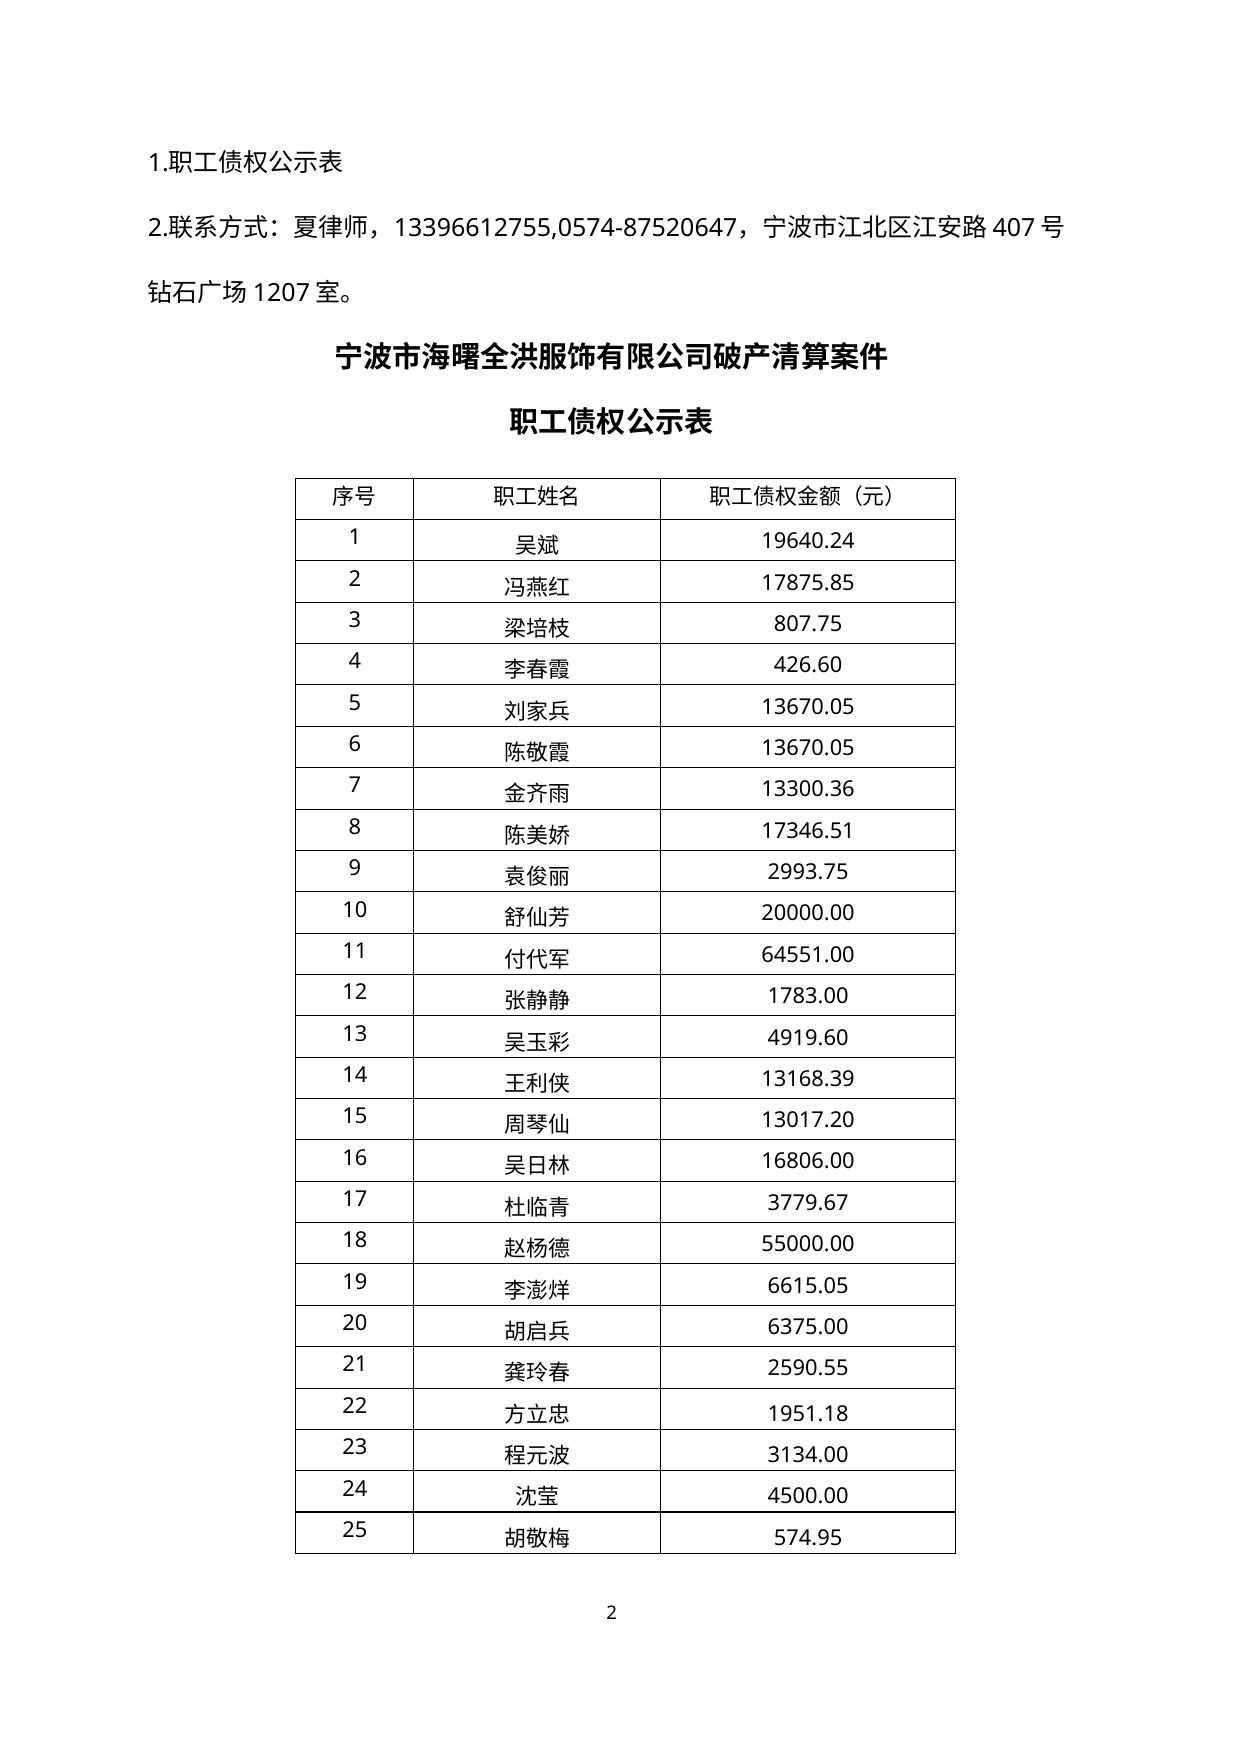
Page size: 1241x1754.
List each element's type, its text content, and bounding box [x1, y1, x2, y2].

text 2.联系方式：夏律师，13396612755,0574-87520647，宁波市江北区江安路407号钻石广场1207室。 [148, 193, 1075, 323]
table_cell 1 [296, 520, 413, 560]
table_cell 6 [296, 727, 413, 767]
table_cell 20 [296, 1306, 413, 1346]
table_cell 19640.24 [661, 520, 955, 560]
table_cell 2 [296, 561, 413, 602]
table_cell 金齐雨 [414, 768, 660, 808]
table_cell 冯燕红 [414, 561, 660, 602]
table_cell 21 [296, 1347, 413, 1387]
table_cell 付代军 [414, 934, 660, 974]
table_cell 4500.00 [661, 1471, 955, 1511]
table_cell 刘家兵 [414, 685, 660, 726]
table_cell 13017.20 [661, 1099, 955, 1139]
text 1.职工债权公示表 [148, 128, 1075, 193]
table_cell 方立忠 [414, 1389, 660, 1429]
table_cell 张静静 [414, 975, 660, 1015]
table_cell 周琴仙 [414, 1099, 660, 1139]
table_cell 19 [296, 1264, 413, 1305]
table_cell 王利侠 [414, 1058, 660, 1098]
table_cell 吴玉彩 [414, 1016, 660, 1057]
table_cell 9 [296, 851, 413, 891]
table_cell 22 [296, 1389, 413, 1429]
table_cell 1783.00 [661, 975, 955, 1015]
table_cell 574.95 [661, 1513, 955, 1553]
table_cell 13 [296, 1016, 413, 1057]
table_cell 16 [296, 1140, 413, 1181]
table_cell 陈敬霞 [414, 727, 660, 767]
table_cell 807.75 [661, 603, 955, 643]
table_cell 6375.00 [661, 1306, 955, 1346]
table_cell 64551.00 [661, 934, 955, 974]
table_cell 5 [296, 685, 413, 726]
table_cell 55000.00 [661, 1223, 955, 1263]
table_cell 17875.85 [661, 561, 955, 602]
table_header 职工姓名 [414, 479, 660, 519]
table_cell 2590.55 [661, 1347, 955, 1387]
table_cell 13670.05 [661, 727, 955, 767]
table_cell 杜临青 [414, 1182, 660, 1222]
table_cell 11 [296, 934, 413, 974]
table_cell 14 [296, 1058, 413, 1098]
table_cell 16806.00 [661, 1140, 955, 1181]
table_cell 梁培枝 [414, 603, 660, 643]
table_cell 3 [296, 603, 413, 643]
table_cell 李澎烊 [414, 1264, 660, 1305]
table_cell 吴斌 [414, 520, 660, 560]
table_header 序号 [296, 479, 413, 519]
table_cell 舒仙芳 [414, 892, 660, 932]
table_cell 17346.51 [661, 810, 955, 850]
table_cell 13670.05 [661, 685, 955, 726]
table_cell 18 [296, 1223, 413, 1263]
table_cell 2993.75 [661, 851, 955, 891]
table_cell 24 [296, 1471, 413, 1511]
table_cell 13300.36 [661, 768, 955, 808]
table_cell 赵杨德 [414, 1223, 660, 1263]
table_cell 沈莹 [414, 1471, 660, 1511]
table_cell 4 [296, 644, 413, 684]
table_cell 3134.00 [661, 1430, 955, 1470]
table_cell 龚玲春 [414, 1347, 660, 1387]
table_cell 25 [296, 1513, 413, 1553]
table_cell 李春霞 [414, 644, 660, 684]
table_cell 程元波 [414, 1430, 660, 1470]
table_cell 13168.39 [661, 1058, 955, 1098]
table_cell 8 [296, 810, 413, 850]
table_cell 17 [296, 1182, 413, 1222]
text 职工债权公示表 [148, 388, 1075, 453]
table_cell 1951.18 [661, 1389, 955, 1429]
table_header 职工债权金额（元） [661, 479, 955, 519]
table_cell 袁俊丽 [414, 851, 660, 891]
table_cell 20000.00 [661, 892, 955, 932]
table_cell 胡敬梅 [414, 1513, 660, 1553]
table_cell 吴日林 [414, 1140, 660, 1181]
table_cell 陈美娇 [414, 810, 660, 850]
table_cell 10 [296, 892, 413, 932]
table_cell 胡启兵 [414, 1306, 660, 1346]
table_cell 7 [296, 768, 413, 808]
table_cell 23 [296, 1430, 413, 1470]
table_cell 12 [296, 975, 413, 1015]
table_cell 15 [296, 1099, 413, 1139]
table_cell 3779.67 [661, 1182, 955, 1222]
table_cell 426.60 [661, 644, 955, 684]
text 宁波市海曙全洪服饰有限公司破产清算案件 [148, 323, 1075, 388]
table_cell 6615.05 [661, 1264, 955, 1305]
table_cell 4919.60 [661, 1016, 955, 1057]
